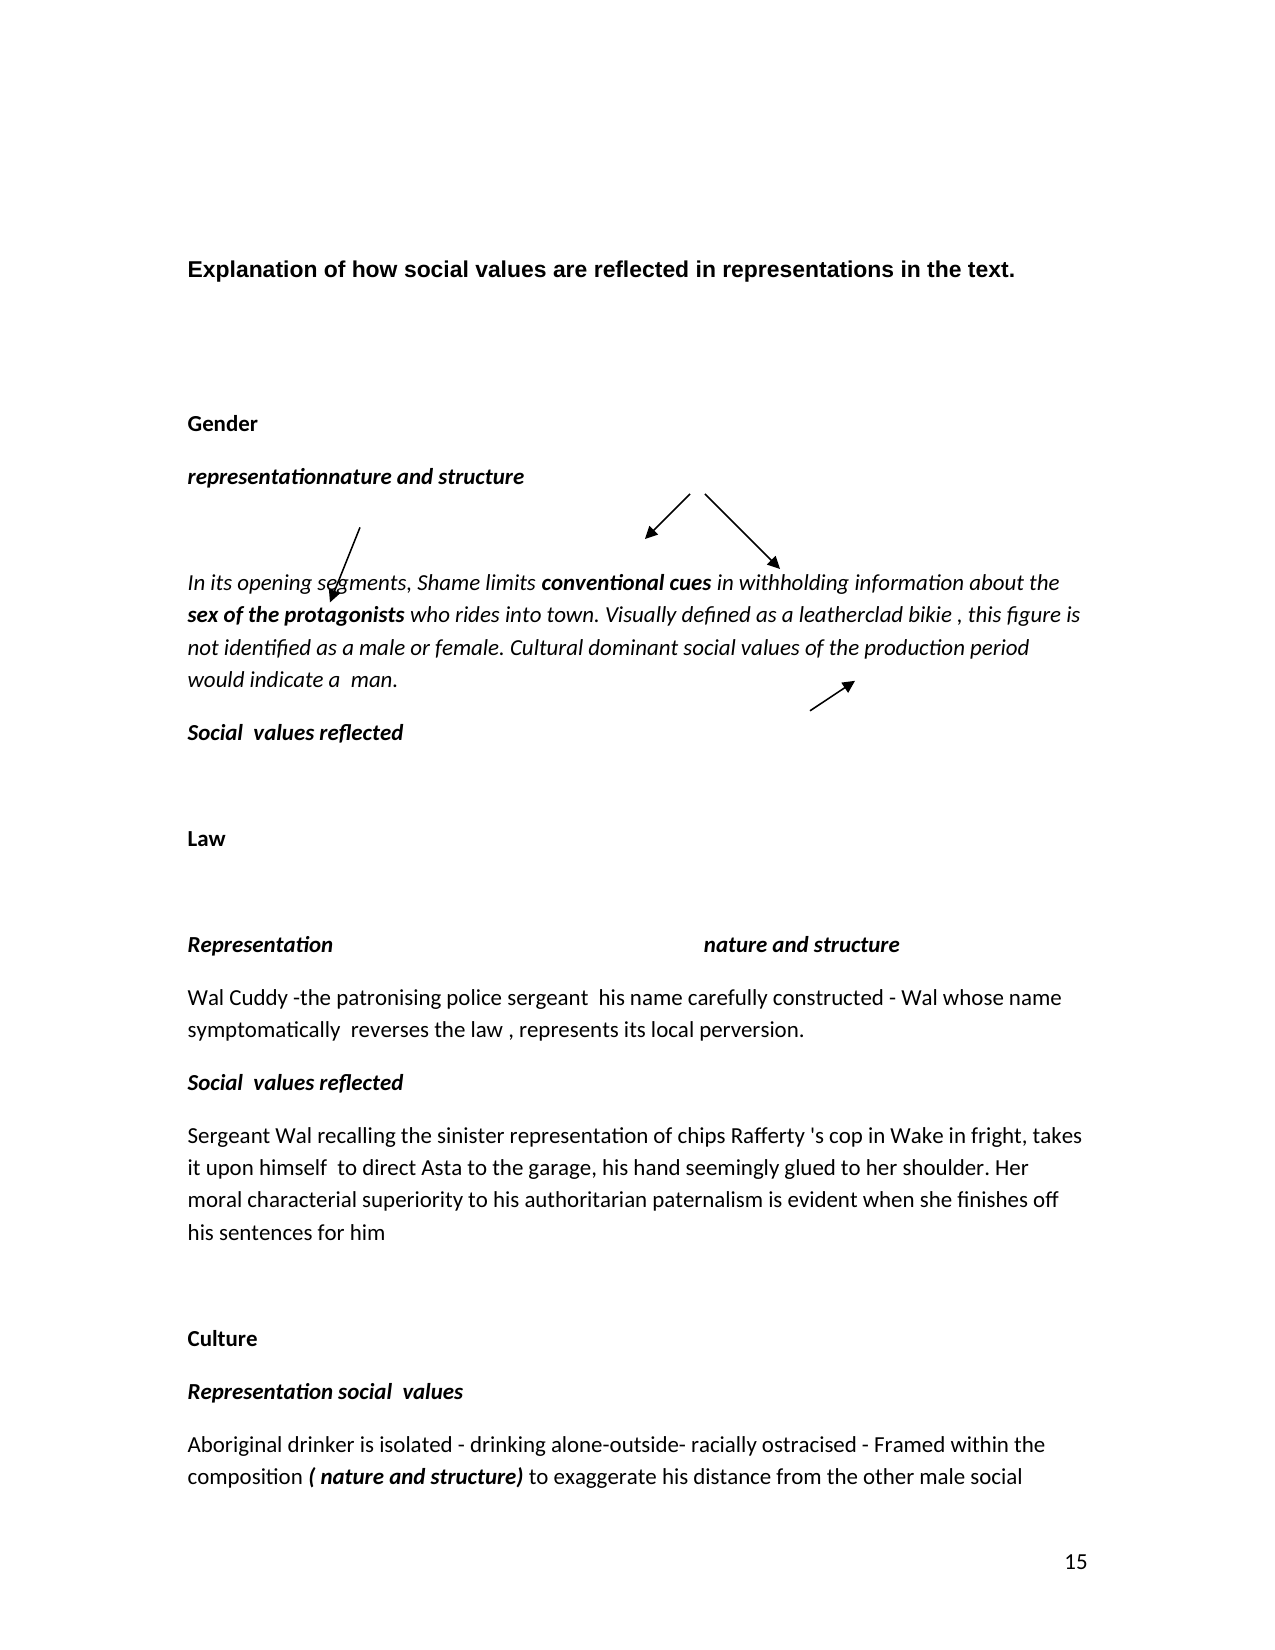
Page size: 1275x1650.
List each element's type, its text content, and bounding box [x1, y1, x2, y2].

text Law [187, 824, 1087, 852]
text Culture [187, 1324, 1087, 1352]
text Representation nature and structure [187, 930, 1087, 958]
text Sergeant Wal recalling the sinister representation of chips Rafferty 's cop in Wake in fright, takes it upon himself to direct Asta to the garage, his hand seemingly glued to her shoulder. Her moral characterial superiority to his authoritarian paternalism is evident when she finishes off his sentences for him [187, 1121, 1087, 1246]
text In its opening segments, Shame limits conventional cues in withholding information about the sex of the protagonists who rides into town. Visually defined as a leatherclad bikie , this figure is not identified as a male or female. Cultural dominant social values of the production period would indicate a man. [187, 568, 1087, 693]
text Social values reflected [187, 1068, 1087, 1096]
text Explanation of how social values are reflected in representations in the text. [187, 256, 1134, 282]
text representationnature and structure [187, 462, 1087, 490]
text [187, 1430, 1087, 1490]
text Gender [187, 409, 1087, 437]
text Social values reflected [187, 718, 1087, 746]
text Wal Cuddy -the patronising police sergeant his name carefully constructed - Wal whose name symptomatically reverses the law , represents its local perversion. [187, 983, 1087, 1043]
text Representation social values [187, 1377, 1087, 1405]
